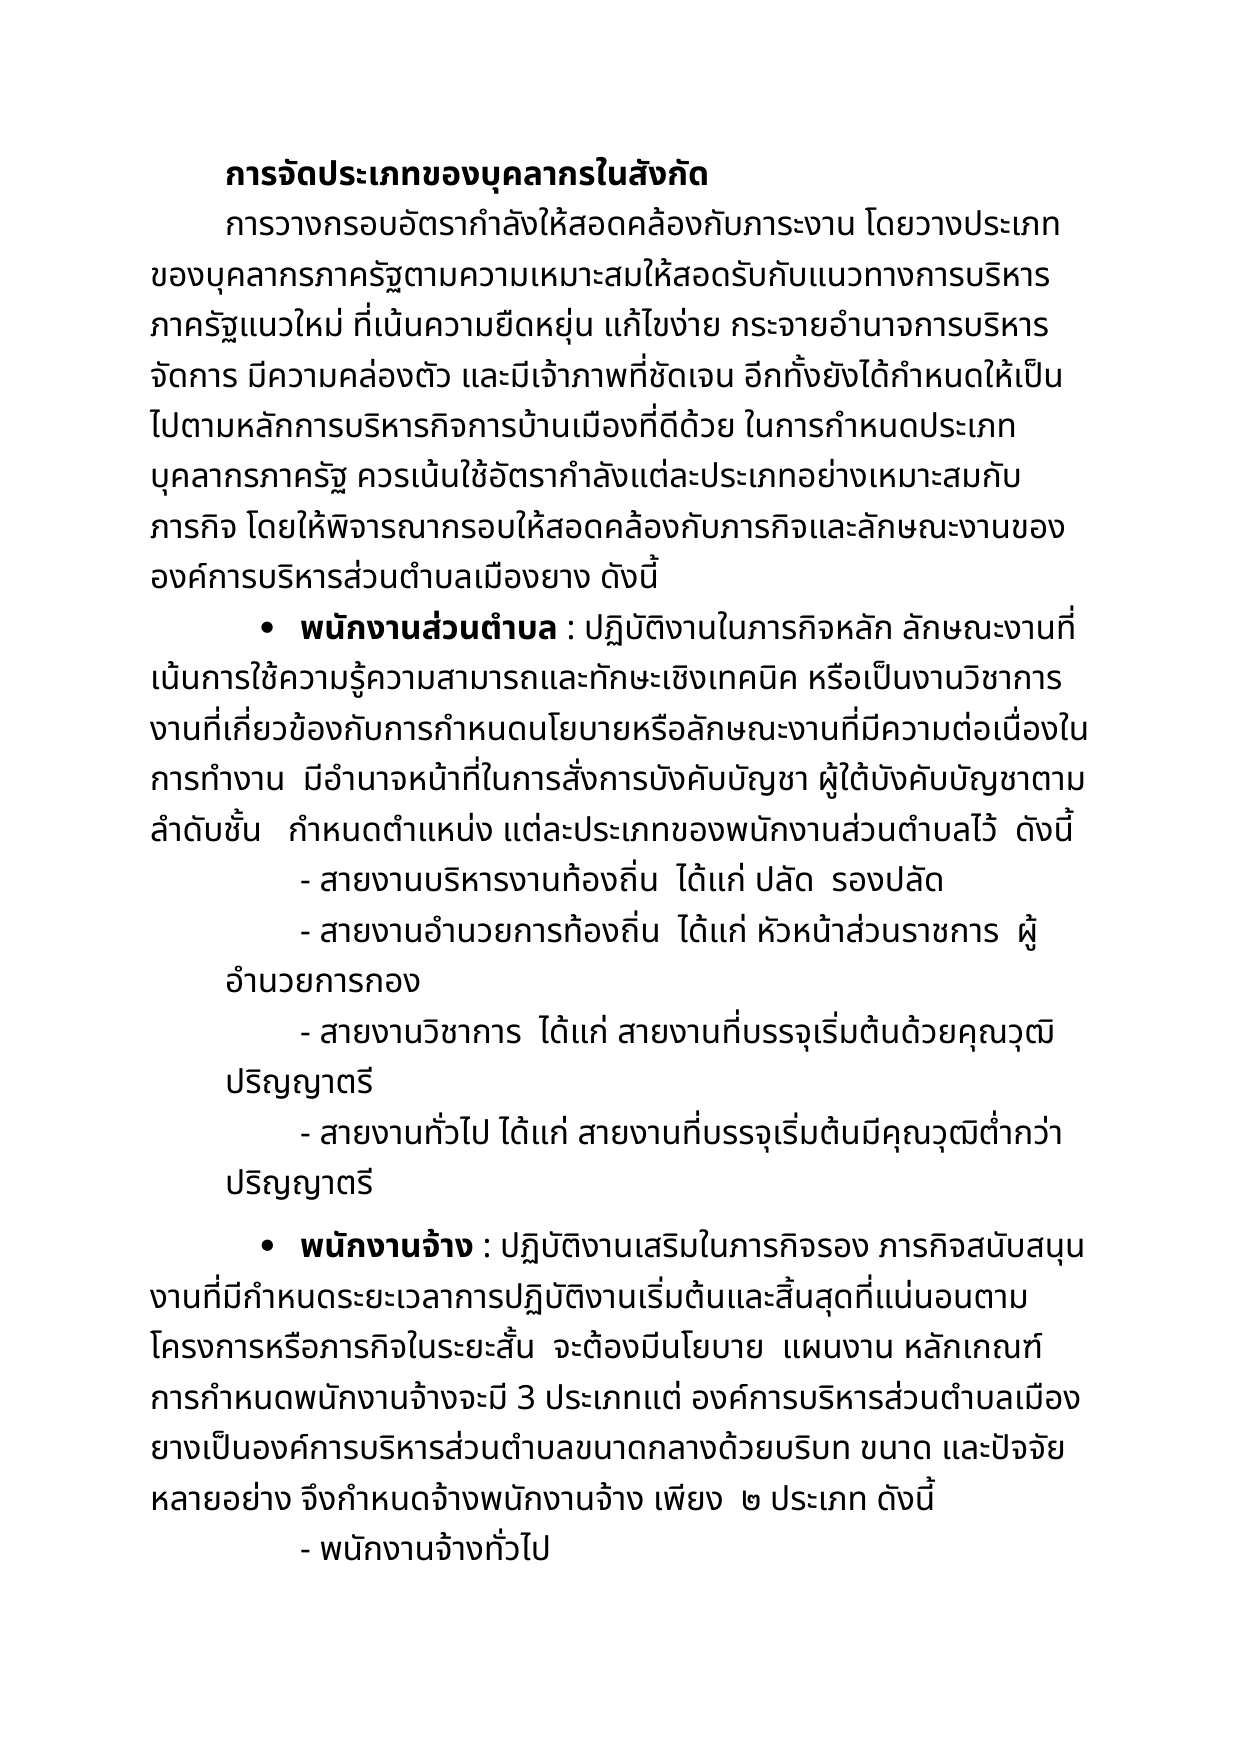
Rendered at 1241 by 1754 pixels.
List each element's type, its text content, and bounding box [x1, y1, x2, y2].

text การวางกรอบอัตรากำลังให้สอดคล้องกับภาระงาน โดยวางประเภทของบุคลากรภาครัฐตามความเหมาะสมให้สอดรับกับแนวทางการบริหารภาครัฐแนวใหม่ ที่เน้นความยืดหยุ่น แก้ไขง่าย กระจายอำนาจการบริหารจัดการ มีความคล่องตัว และมีเจ้าภาพที่ชัดเจน อีกทั้งยังได้กำหนดให้เป็นไปตามหลักการบริหารกิจการบ้านเมืองที่ดีด้วย ในการกำหนดประเภทบุคลากรภาครัฐ ควรเน้นใช้อัตรากำลังแต่ละประเภทอย่างเหมาะสมกับภารกิจ โดยให้พิจารณากรอบให้สอดคล้องกับภารกิจและลักษณะงานของ องค์การบริหารส่วนตำบลเมืองยาง ดังนี้ [150, 200, 1090, 604]
text - สายงานบริหารงานท้องถิ่น ได้แก่ ปลัด รองปลัด [225, 856, 1090, 907]
text - สายงานวิชาการ ได้แก่ สายงานที่บรรจุเริ่มต้นด้วยคุณวุฒิปริญญาตรี [225, 1008, 1090, 1109]
list พนักงานจ้าง : ปฏิบัติงานเสริมในภารกิจรอง ภารกิจสนับสนุน งานที่มีกำหนดระยะเวลาการปฏิบัติงานเริ่มต้นและสิ้นสุดที่แน่นอนตามโครงการหรือภารกิจในระยะสั้น จะต้องมีนโยบาย แผนงาน หลักเกณฑ์การกำหนดพนักงานจ้างจะมี 3 ประเภทแต่ องค์การบริหารส่วนตำบลเมืองยางเป็นองค์การบริหารส่วนตำบลขนาดกลางด้วยบริบท ขนาด และปัจจัยหลายอย่าง จึงกำหนดจ้างพนักงานจ้าง เพียง ๒ ประเภท ดังนี้ [150, 1222, 1090, 1525]
text การจัดประเภทของบุคลากรในสังกัด [150, 150, 1090, 200]
list พนักงานส่วนตำบล : ปฏิบัติงานในภารกิจหลัก ลักษณะงานที่เน้นการใช้ความรู้ความสามารถและทักษะเชิงเทคนิค หรือเป็นงานวิชาการ งานที่เกี่ยวข้องกับการกำหนดนโยบายหรือลักษณะงานที่มีความต่อเนื่องในการทำงาน มีอำนาจหน้าที่ในการสั่งการบังคับบัญชา ผู้ใต้บังคับบัญชาตามลำดับชั้น กำหนดตำแหน่ง แต่ละประเภทของพนักงานส่วนตำบลไว้ ดังนี้ [150, 604, 1090, 856]
text - สายงานอำนวยการท้องถิ่น ได้แก่ หัวหน้าส่วนราชการ ผู้อำนวยการกอง [225, 907, 1090, 1008]
text - สายงานทั่วไป ได้แก่ สายงานที่บรรจุเริ่มต้นมีคุณวุฒิต่ำกว่าปริญญาตรี [225, 1109, 1090, 1210]
text - พนักงานจ้างทั่วไป [225, 1525, 1090, 1576]
